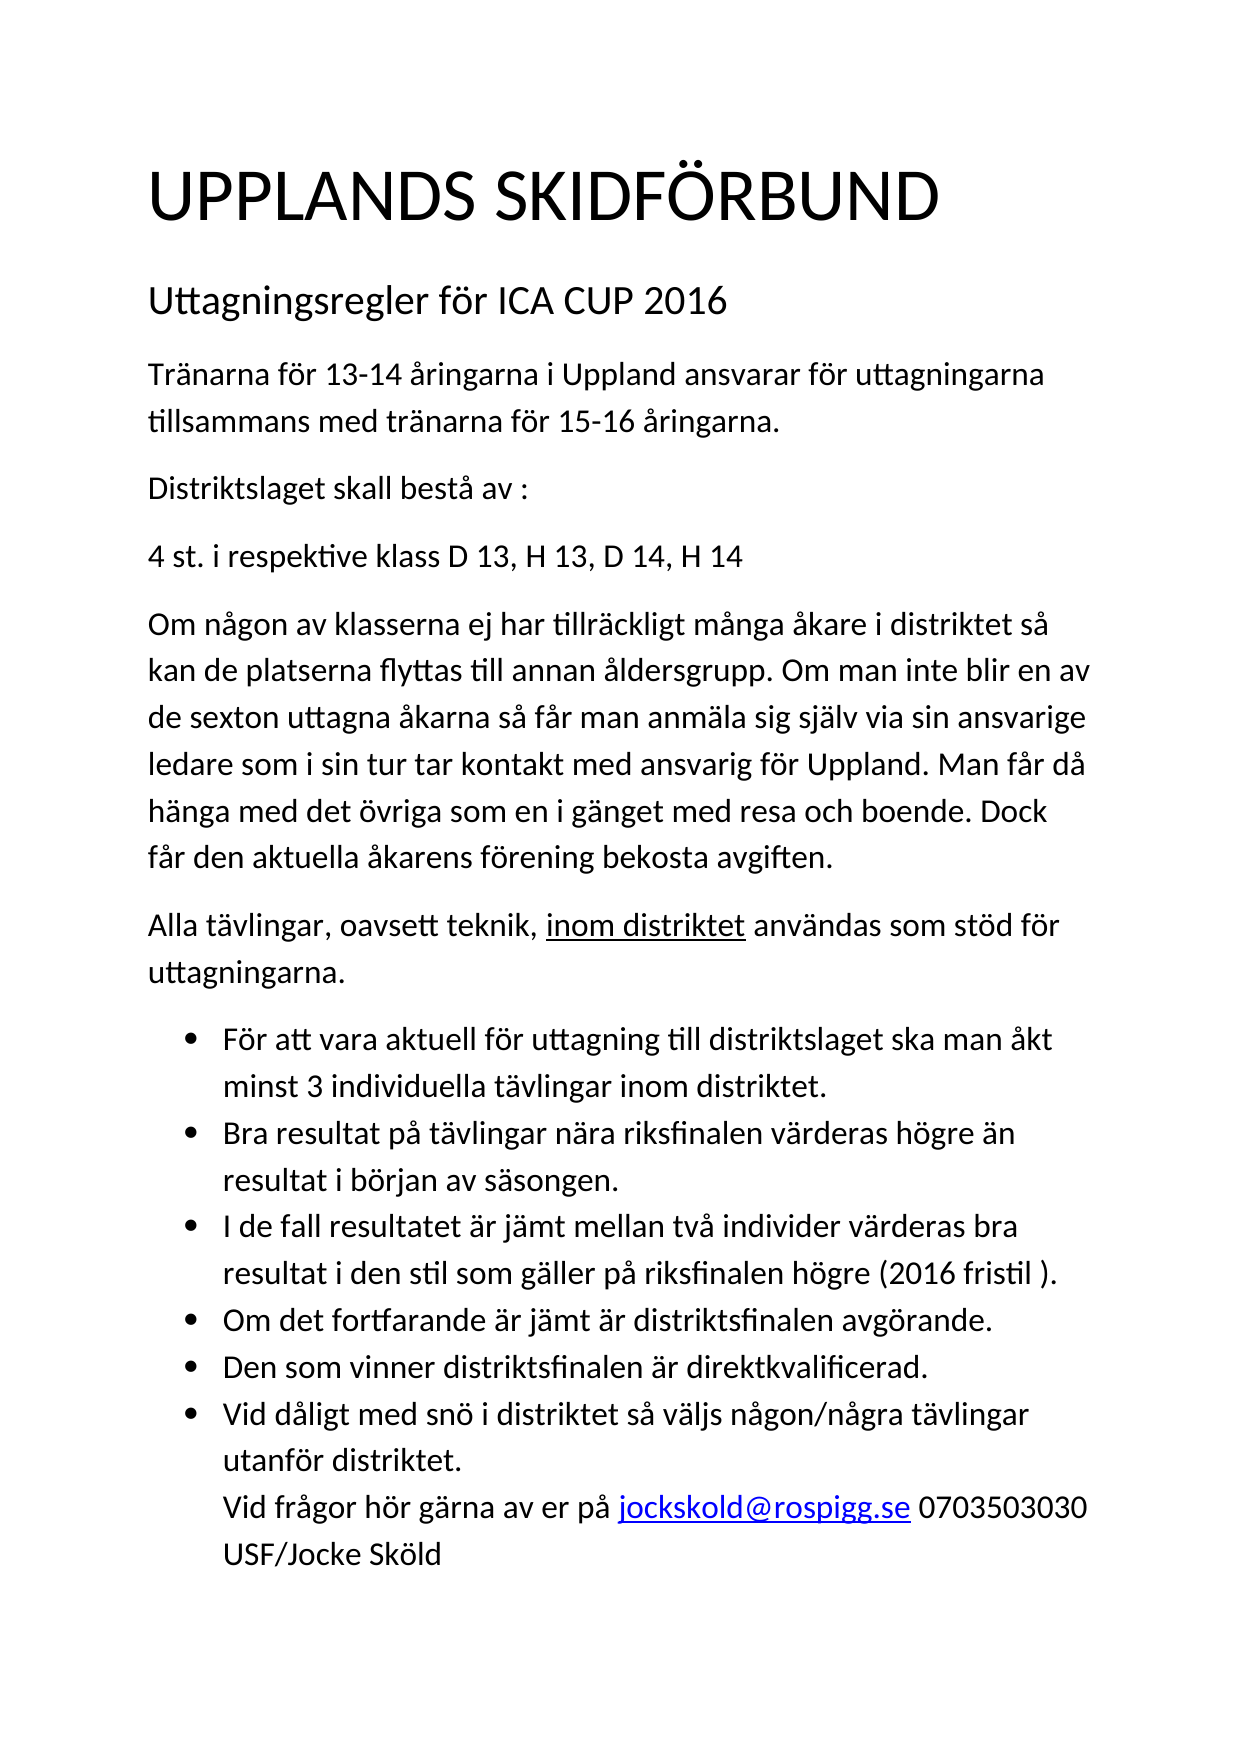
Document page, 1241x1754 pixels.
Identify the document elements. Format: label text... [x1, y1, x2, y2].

text Tränarna för 13-14 åringarna i Uppland ansvarar för uttagningarna tillsammans med tränarna för 15-16 åringarna. [148, 353, 1093, 440]
text Alla tävlingar, oavsett teknik, inom distriktet användas som stöd för uttagningarna. [148, 904, 1093, 991]
list I de fall resultatet är jämt mellan två individer värderas bra resultat i den stil som gäller på riksfinalen högre (2016 fristil ). [185, 1205, 1093, 1293]
text UPPLANDS SKIDFÖRBUND [148, 148, 1093, 239]
list Vid dåligt med snö i distriktet så väljs någon/några tävlingar utanför distriktet. [185, 1392, 1093, 1480]
list Bra resultat på tävlingar nära riksfinalen värderas högre än resultat i början av säsongen. [185, 1112, 1093, 1199]
text Distriktslaget skall bestå av : [148, 467, 1093, 508]
list Om det fortfarande är jämt är distriktsfinalen avgörande. [185, 1299, 1093, 1340]
text 4 st. i respektive klass D 13, H 13, D 14, H 14 [148, 535, 1093, 576]
text Om någon av klasserna ej har tillräckligt många åkare i distriktet så kan de platserna flyttas till annan åldersgrupp. Om man inte blir en av de sexton uttagna åkarna så får man anmäla sig själv via sin ansvarige ledare som i sin tur tar kontakt med ansvarig för Uppland. Man får då hänga med det övriga som en i gänget med resa och boende. Dock får den aktuella åkarens förening bekosta avgiften. [148, 602, 1093, 877]
list Den som vinner distriktsfinalen är direktkvalificerad. [185, 1346, 1093, 1386]
list Vid frågor hör gärna av er på jockskold@rospigg.se 0703503030 [223, 1486, 1093, 1527]
list För att vara aktuell för uttagning till distriktslaget ska man åkt minst 3 individuella tävlingar inom distriktet. [185, 1018, 1093, 1106]
list USF/Jocke Sköld [223, 1533, 1093, 1573]
text Uttagningsregler för ICA CUP 2016 [148, 274, 1093, 324]
